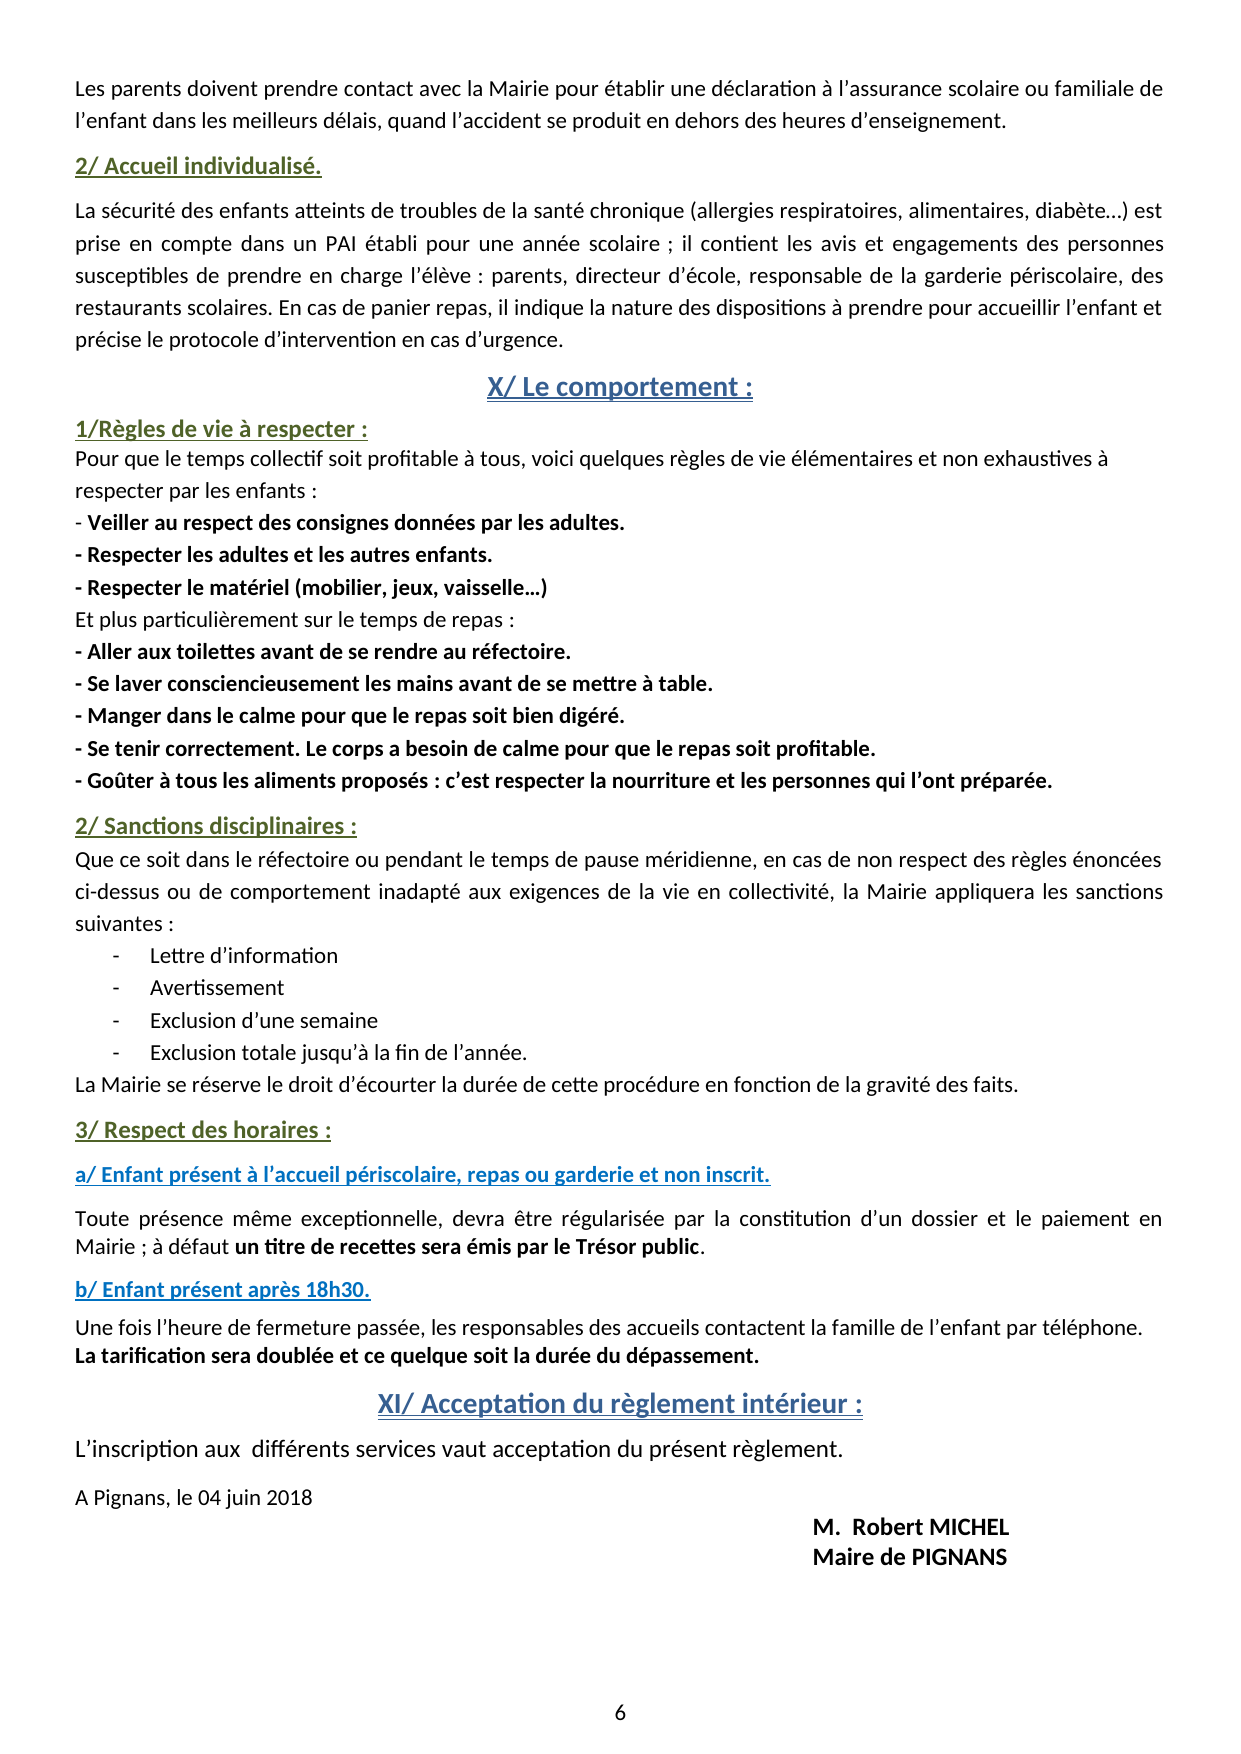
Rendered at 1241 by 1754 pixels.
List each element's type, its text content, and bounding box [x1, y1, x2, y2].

subtitle 2/ Accueil individualisé. [75, 150, 1165, 180]
subtitle X/ Le comportement : [75, 368, 1165, 403]
list Lettre d’information [112, 941, 1165, 969]
text Les parents doivent prendre contact avec la Mairie pour établir une déclaration à l’assurance scolaire ou familiale de l’enfant dans les meilleurs délais, quand l’accident se produit en dehors des heures d’enseignement. [75, 74, 1165, 134]
text Maire de PIGNANS [75, 1542, 1165, 1572]
text A Pignans, le 04 juin 2018 [75, 1483, 1165, 1511]
text - Veiller au respect des consignes données par les adultes. [75, 508, 1165, 536]
text - Respecter le matériel (mobilier, jeux, vaisselle…) [75, 573, 1165, 601]
list Exclusion d’une semaine [112, 1006, 1165, 1034]
list Exclusion totale jusqu’à la fin de l’année. [112, 1038, 1165, 1066]
text b/ Enfant présent après 18h30. [75, 1275, 1165, 1303]
subtitle 3/ Respect des horaires : [75, 1114, 1165, 1144]
text - Manger dans le calme pour que le repas soit bien digéré. [75, 702, 1165, 729]
text La Mairie se réserve le droit d’écourter la durée de cette procédure en fonction de la gravité des faits. [75, 1070, 1165, 1098]
text Toute présence même exceptionnelle, devra être régularisée par la constitution d’un dossier et le paiement en Mairie ; à défaut un titre de recettes sera émis par le Trésor public. [75, 1204, 1165, 1260]
subtitle 2/ Sanctions disciplinaires : [75, 810, 1165, 840]
text Que ce soit dans le réfectoire ou pendant le temps de pause méridienne, en cas de non respect des règles énoncées ci-dessus ou de comportement inadapté aux exigences de la vie en collectivité, la Mairie appliquera les sanctions suivantes : [75, 845, 1165, 937]
text Une fois l’heure de fermeture passée, les responsables des accueils contactent la famille de l’enfant par téléphone. [75, 1313, 1165, 1342]
subtitle XI/ Acceptation du règlement intérieur : [75, 1385, 1165, 1421]
text La sécurité des enfants atteints de troubles de la santé chronique (allergies respiratoires, alimentaires, diabète…) est prise en compte dans un PAI établi pour une année scolaire ; il contient les avis et engagements des personnes susceptibles de prendre en charge l’élève : parents, directeur d’école, responsable de la garderie périscolaire, des restaurants scolaires. En cas de panier repas, il indique la nature des dispositions à prendre pour accueillir l’enfant et précise le protocole d’intervention en cas d’urgence. [75, 197, 1165, 353]
text M. Robert MICHEL [739, 1511, 1165, 1542]
text - Se laver consciencieusement les mains avant de se mettre à table. [75, 669, 1165, 697]
text - Goûter à tous les aliments proposés : c’est respecter la nourriture et les personnes qui l’ont préparée. [75, 766, 1165, 794]
text - Se tenir correctement. Le corps a besoin de calme pour que le repas soit profitable. [75, 734, 1165, 762]
list Avertissement [112, 973, 1165, 1002]
text a/ Enfant présent à l’accueil périscolaire, repas ou garderie et non inscrit. [75, 1161, 1165, 1189]
text Et plus particulièrement sur le temps de repas : [75, 605, 1165, 633]
text - Aller aux toilettes avant de se rendre au réfectoire. [75, 637, 1165, 665]
text La tarification sera doublée et ce quelque soit la durée du dépassement. [75, 1342, 1165, 1369]
subtitle 1/Règles de vie à respecter : [75, 413, 1165, 444]
text - Respecter les adultes et les autres enfants. [75, 541, 1165, 569]
text L’inscription aux différents services vaut acceptation du présent règlement. [75, 1433, 1165, 1463]
text Pour que le temps collectif soit profitable à tous, voici quelques règles de vie élémentaires et non exhaustives à respecter par les enfants : [75, 444, 1165, 504]
